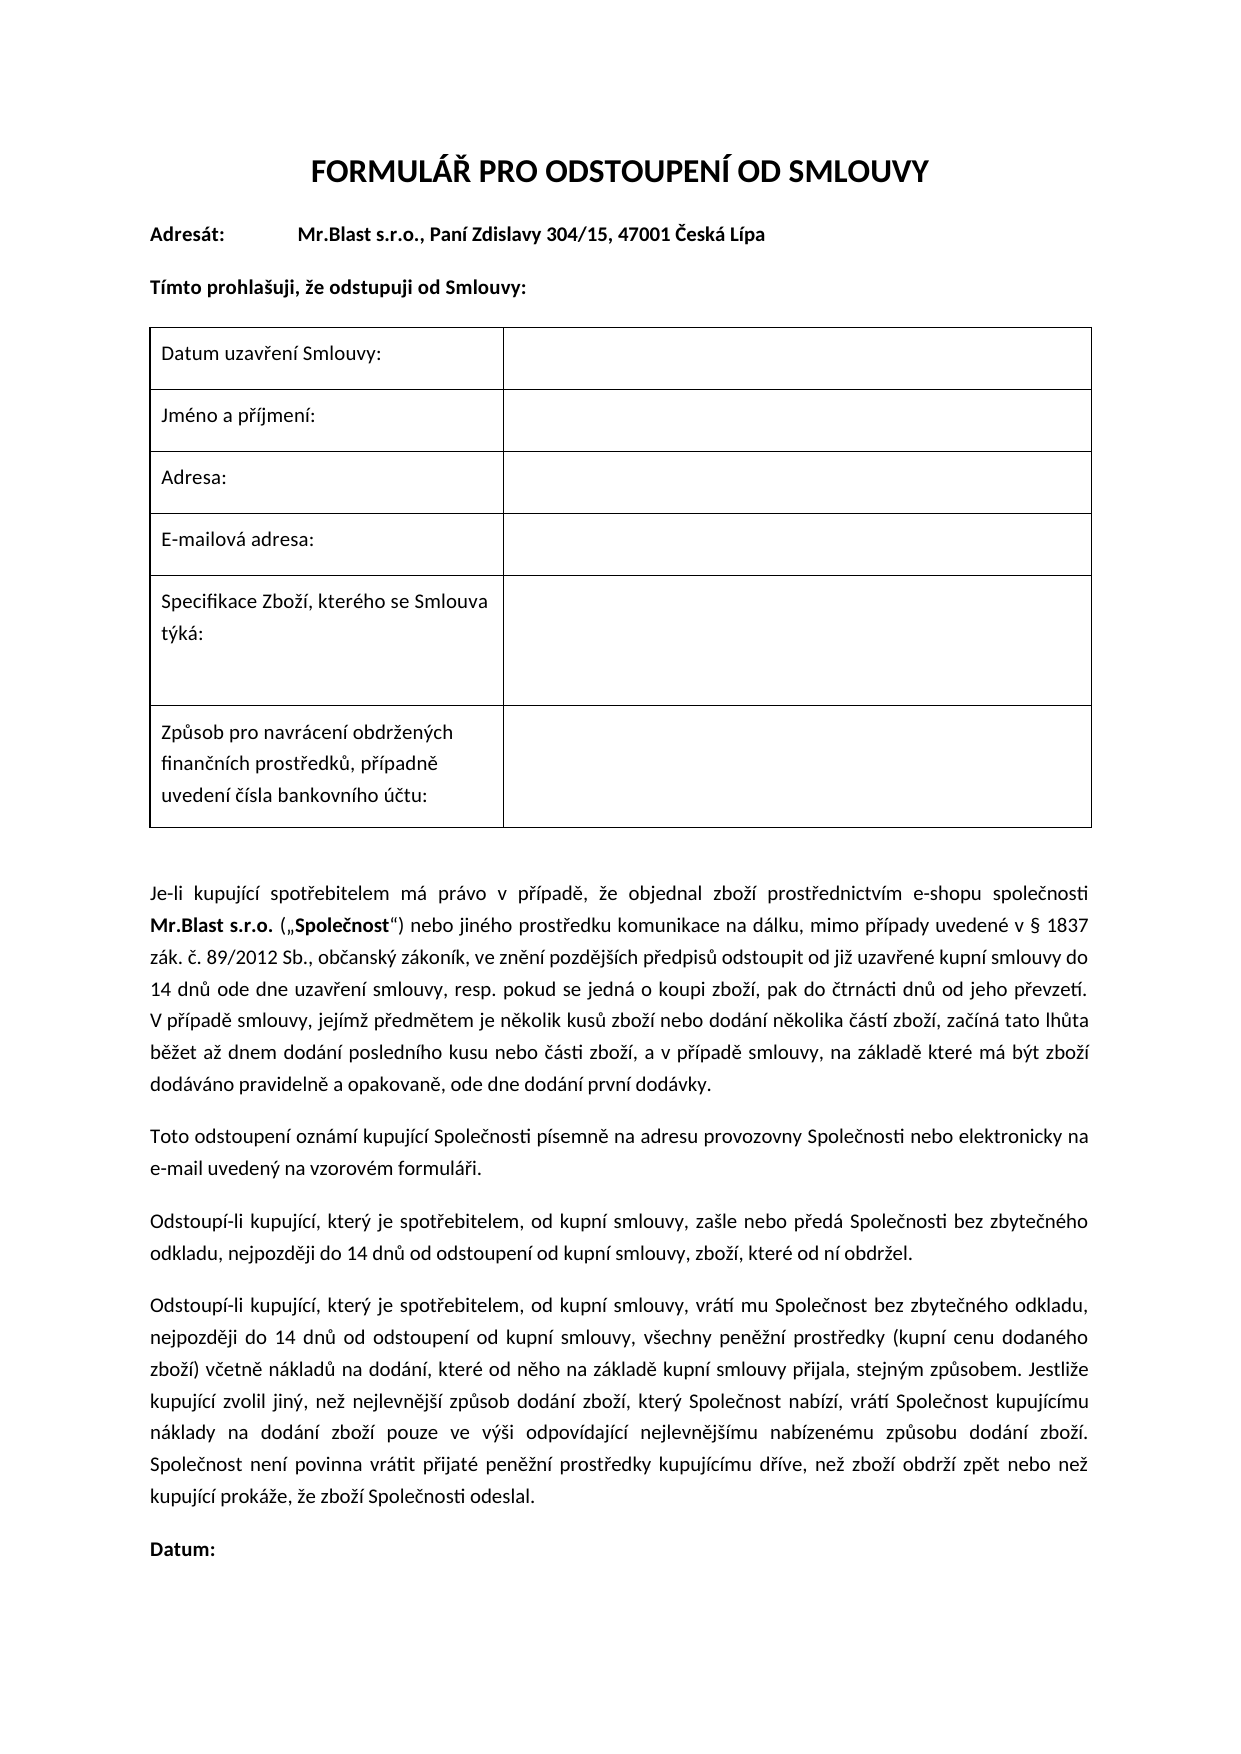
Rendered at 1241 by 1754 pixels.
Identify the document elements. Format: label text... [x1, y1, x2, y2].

text Datum: [150, 1536, 1090, 1561]
text Formulář pro odstoupení od Smlouvy [150, 150, 1090, 191]
text Adresát: Mr.Blast s.r.o., Paní Zdislavy 304/15, 47001 Česká Lípa [150, 222, 1090, 247]
text Odstoupí-li kupující, který je spotřebitelem, od kupní smlouvy, zašle nebo předá Společnosti bez zbytečného odkladu, nejpozději do 14 dnů od odstoupení od kupní smlouvy, zboží, které od ní obdržel. [150, 1208, 1090, 1265]
table_cell Jméno a příjmení: [151, 390, 503, 451]
text Toto odstoupení oznámí kupující Společnosti písemně na adresu provozovny Společnosti nebo elektronicky na e-mail uvedený na vzorovém formuláři. [150, 1124, 1090, 1181]
table_cell Adresa: [151, 452, 503, 513]
table_cell [504, 706, 1091, 827]
text Odstoupí-li kupující, který je spotřebitelem, od kupní smlouvy, vrátí mu Společnost bez zbytečného odkladu, nejpozději do 14 dnů od odstoupení od kupní smlouvy, všechny peněžní prostředky (kupní cenu dodaného zboží) včetně nákladů na dodání, které od něho na základě kupní smlouvy přijala, stejným způsobem. Jestliže kupující zvolil jiný, než nejlevnější způsob dodání zboží, který Společnost nabízí, vrátí Společnost kupujícímu náklady na dodání zboží pouze ve výši odpovídající nejlevnějšímu nabízenému způsobu dodání zboží. Společnost není povinna vrátit přijaté peněžní prostředky kupujícímu dříve, než zboží obdrží zpět nebo než kupující prokáže, že zboží Společnosti odeslal. [150, 1292, 1090, 1508]
table_cell Způsob pro navrácení obdržených finančních prostředků, případně uvedení čísla bankovního účtu: [151, 706, 503, 827]
table_cell E-mailová adresa: [151, 514, 503, 575]
table_header Datum uzavření Smlouvy: [151, 328, 503, 389]
table_cell [504, 390, 1091, 451]
table_cell [504, 452, 1091, 513]
table_cell [504, 514, 1091, 575]
text Je-li kupující spotřebitelem má právo v případě, že objednal zboží prostřednictvím e-shopu společnosti Mr.Blast s.r.o. („Společnost“) nebo jiného prostředku komunikace na dálku, mimo případy uvedené v § 1837 zák. č. 89/2012 Sb., občanský zákoník, ve znění pozdějších předpisů odstoupit od již uzavřené kupní smlouvy do 14 dnů ode dne uzavření smlouvy, resp. pokud se jedná o koupi zboží, pak do čtrnácti dnů od jeho převzetí. V případě smlouvy, jejímž předmětem je několik kusů zboží nebo dodání několika částí zboží, začíná tato lhůta běžet až dnem dodání posledního kusu nebo části zboží, a v případě smlouvy, na základě které má být zboží dodáváno pravidelně a opakovaně, ode dne dodání první dodávky. [150, 881, 1090, 1097]
table_cell [504, 576, 1091, 705]
text Tímto prohlašuji, že odstupuji od Smlouvy: [150, 274, 1090, 300]
table_cell Specifikace Zboží, kterého se Smlouva týká: [151, 576, 503, 705]
table_header [504, 328, 1091, 389]
